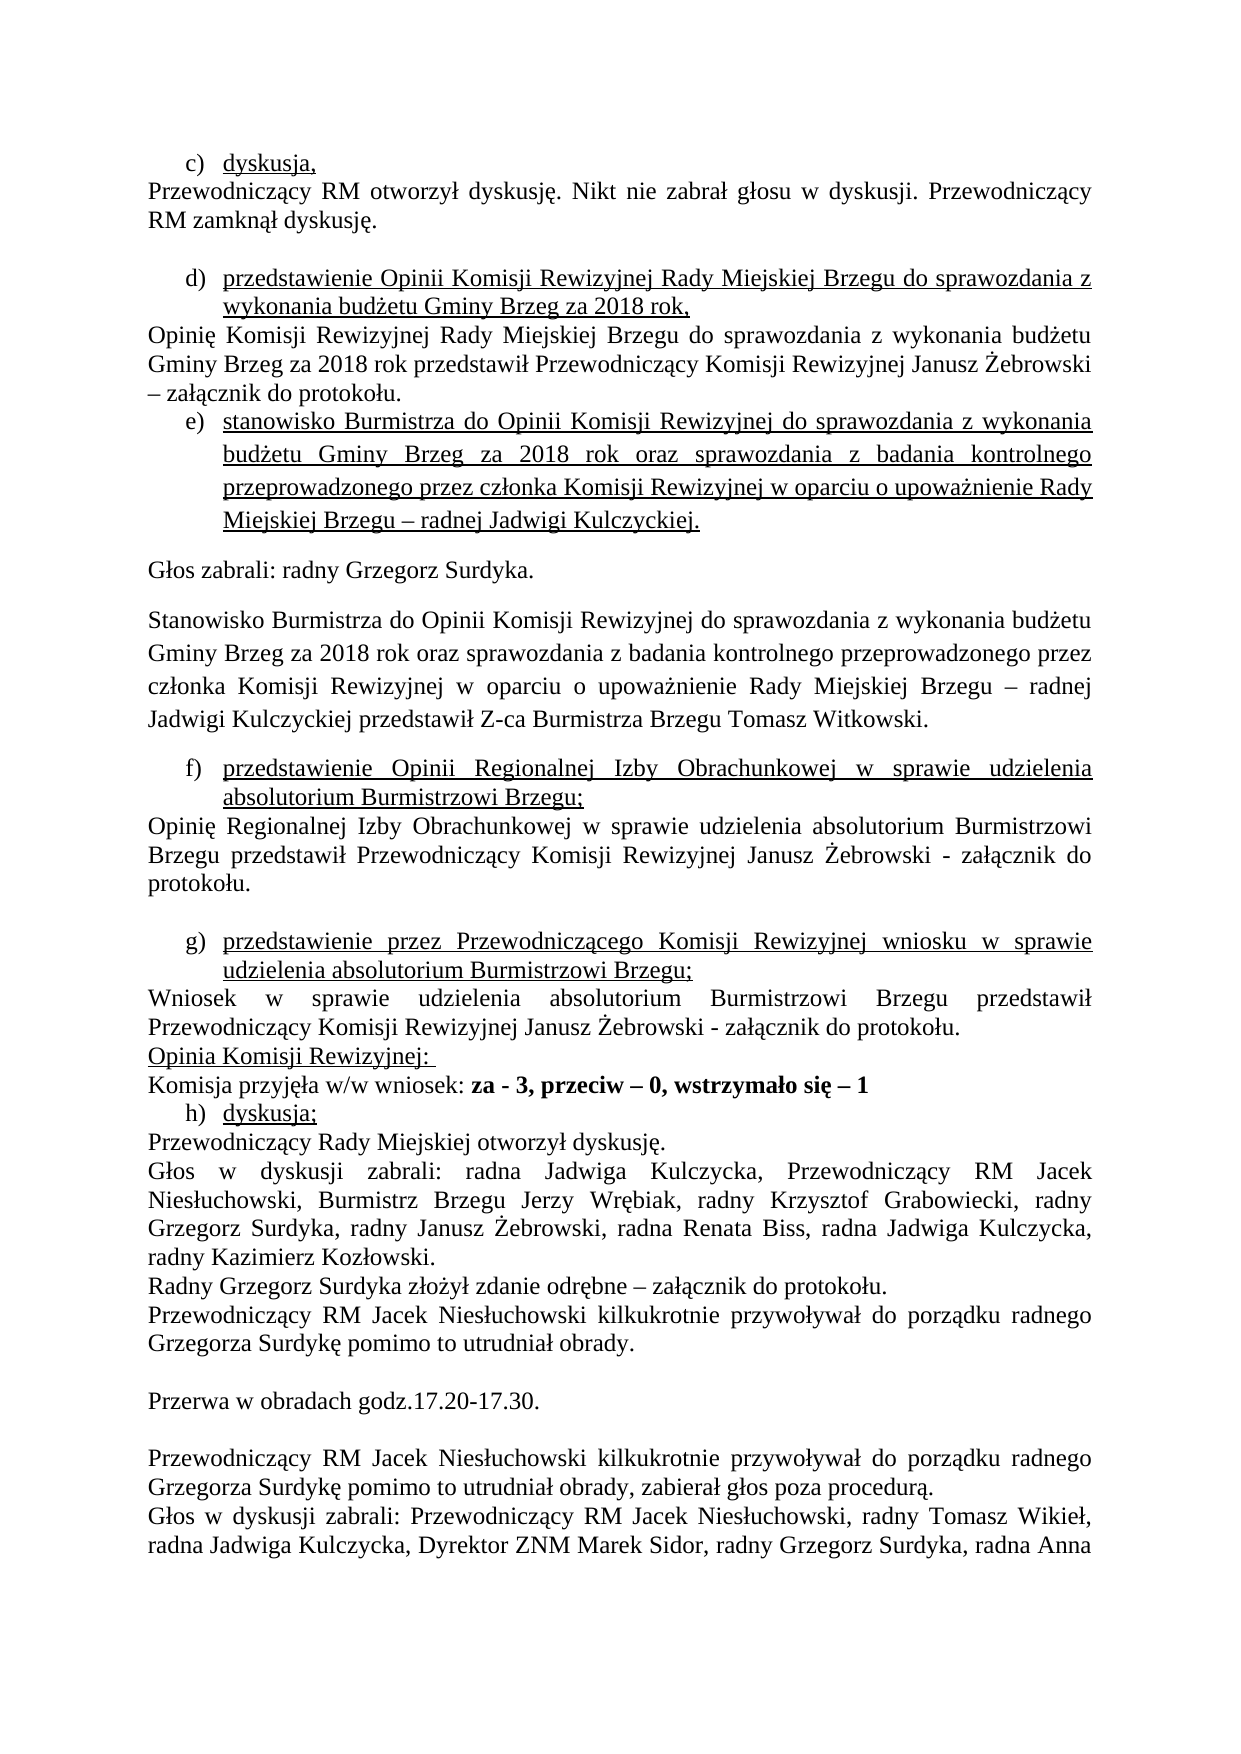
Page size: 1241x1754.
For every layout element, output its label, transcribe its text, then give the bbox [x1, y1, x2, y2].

text Komisja przyjęła w/w wniosek: za - 3, przeciw – 0, wstrzymało się – 1 [148, 1070, 1093, 1098]
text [148, 1501, 1093, 1558]
text Opinia Komisji Rewizyjnej: [148, 1041, 1093, 1070]
text Stanowisko Burmistrza do Opinii Komisji Rewizyjnej do sprawozdania z wykonania budżetu Gminy Brzeg za 2018 rok oraz sprawozdania z badania kontrolnego przeprowadzonego przez członka Komisji Rewizyjnej w oparciu o upoważnienie Rady Miejskiej Brzegu – radnej Jadwigi Kulczyckiej przedstawił Z-ca Burmistrza Brzegu Tomasz Witkowski. [148, 605, 1093, 733]
text Opinię Regionalnej Izby Obrachunkowej w sprawie udzielenia absolutorium Burmistrzowi Brzegu przedstawił Przewodniczący Komisji Rewizyjnej Janusz Żebrowski - załącznik do protokołu. [148, 811, 1093, 897]
text Przewodniczący Rady Miejskiej otworzył dyskusję. [148, 1127, 1093, 1156]
text Głos zabrali: radny Grzegorz Surdyka. [148, 555, 1093, 584]
list dyskusja; [185, 1098, 1093, 1127]
text Przewodniczący RM Jacek Niesłuchowski kilkukrotnie przywoływał do porządku radnego Grzegorza Surdykę pomimo to utrudniał obrady, zabierał głos poza procedurą. [148, 1443, 1093, 1501]
text Radny Grzegorz Surdyka złożył zdanie odrębne – załącznik do protokołu. [148, 1271, 1093, 1300]
text Przewodniczący RM otworzył dyskusję. Nikt nie zabrał głosu w dyskusji. Przewodniczący RM zamknął dyskusję. [148, 176, 1093, 234]
list przedstawienie Opinii Regionalnej Izby Obrachunkowej w sprawie udzielenia absolutorium Burmistrzowi Brzegu; [185, 753, 1093, 811]
text Wniosek w sprawie udzielenia absolutorium Burmistrzowi Brzegu przedstawił Przewodniczący Komisji Rewizyjnej Janusz Żebrowski - załącznik do protokołu. [148, 983, 1093, 1041]
list przedstawienie Opinii Komisji Rewizyjnej Rady Miejskiej Brzegu do sprawozdania z wykonania budżetu Gminy Brzeg za 2018 rok, [185, 263, 1093, 320]
text Głos w dyskusji zabrali: radna Jadwiga Kulczycka, Przewodniczący RM Jacek Niesłuchowski, Burmistrz Brzegu Jerzy Wrębiak, radny Krzysztof Grabowiecki, radny Grzegorz Surdyka, radny Janusz Żebrowski, radna Renata Biss, radna Jadwiga Kulczycka, radny Kazimierz Kozłowski. [148, 1156, 1093, 1271]
list stanowisko Burmistrza do Opinii Komisji Rewizyjnej do sprawozdania z wykonania budżetu Gminy Brzeg za 2018 rok oraz sprawozdania z badania kontrolnego przeprowadzonego przez członka Komisji Rewizyjnej w oparciu o upoważnienie Rady Miejskiej Brzegu – radnej Jadwigi Kulczyckiej. [185, 406, 1093, 534]
text Opinię Komisji Rewizyjnej Rady Miejskiej Brzegu do sprawozdania z wykonania budżetu Gminy Brzeg za 2018 rok przedstawił Przewodniczący Komisji Rewizyjnej Janusz Żebrowski – załącznik do protokołu. [148, 320, 1093, 406]
list przedstawienie przez Przewodniczącego Komisji Rewizyjnej wniosku w sprawie udzielenia absolutorium Burmistrzowi Brzegu; [185, 926, 1093, 983]
text Przewodniczący RM Jacek Niesłuchowski kilkukrotnie przywoływał do porządku radnego Grzegorza Surdykę pomimo to utrudniał obrady. [148, 1300, 1093, 1357]
list dyskusja, [185, 148, 1093, 176]
text Przerwa w obradach godz.17.20-17.30. [148, 1386, 1093, 1415]
